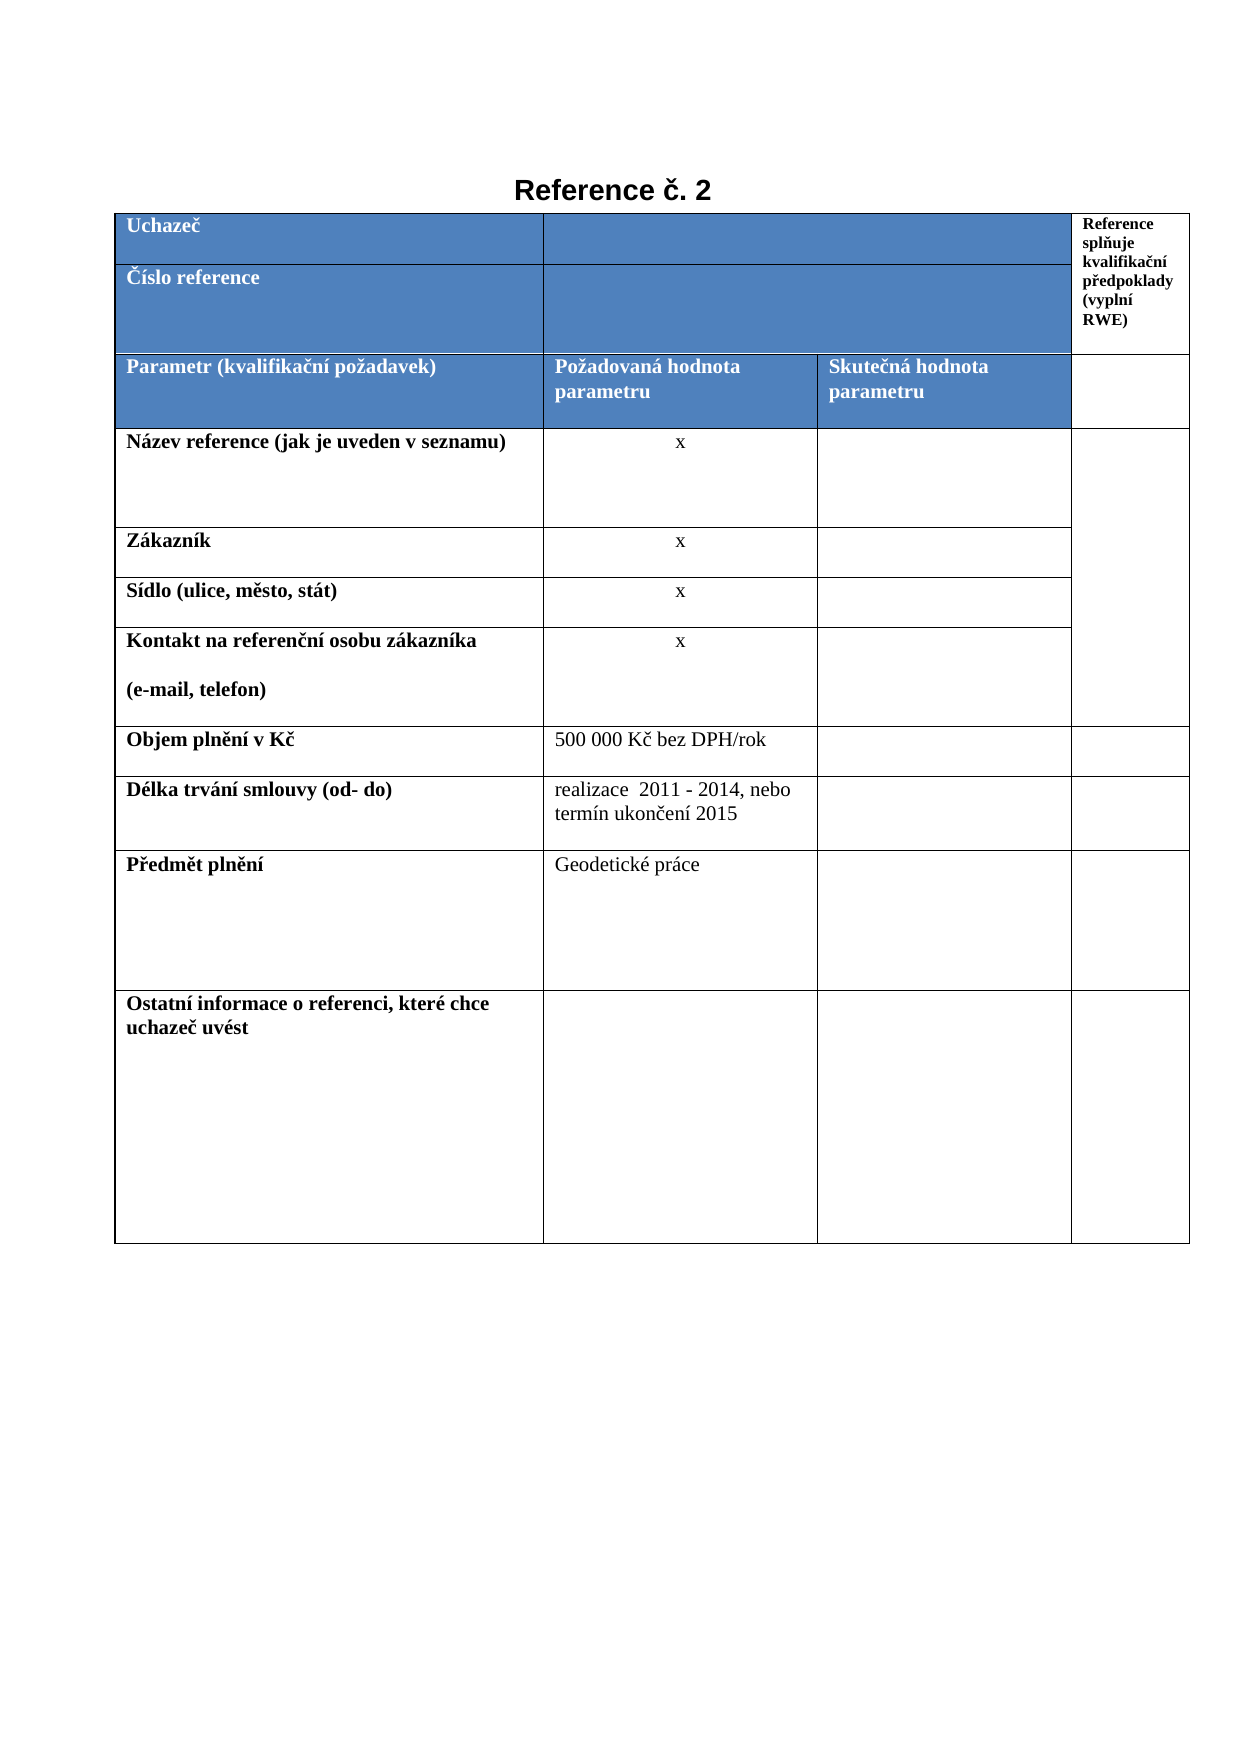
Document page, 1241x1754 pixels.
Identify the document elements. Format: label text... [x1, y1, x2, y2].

table_cell [1072, 991, 1189, 1243]
table_cell Zákazník [116, 528, 543, 577]
table_cell [1072, 355, 1189, 428]
table_cell [818, 578, 1071, 627]
table_cell 500 000 Kč bez DPH/rok [544, 727, 817, 776]
table_cell Geodetické práce [544, 851, 817, 990]
table_cell [818, 429, 1071, 527]
table_cell Předmět plnění [116, 851, 543, 990]
table_cell x [544, 628, 817, 726]
table_cell Objem plnění v Kč [116, 727, 543, 776]
table_cell [544, 265, 1071, 353]
table_cell Parametr (kvalifikační požadavek) [116, 355, 543, 428]
table_cell x [544, 578, 817, 627]
table_cell Skutečná hodnota parametru [818, 355, 1071, 428]
table_cell [818, 528, 1071, 577]
table_cell [1072, 777, 1189, 850]
table_cell Ostatní informace o referenci, které chce uchazeč uvést [116, 991, 543, 1243]
title Reference č. 2 [148, 173, 1078, 206]
table_cell [1072, 429, 1189, 726]
table_cell [818, 991, 1071, 1243]
table_cell [818, 777, 1071, 850]
table_cell [544, 991, 817, 1243]
table_header [544, 214, 1071, 264]
table_header Uchazeč [116, 214, 543, 264]
table_cell Kontakt na referenční osobu zákazníka (e-mail, telefon) [116, 628, 543, 726]
table_cell Sídlo (ulice, město, stát) [116, 578, 543, 627]
table_header Reference splňuje kvalifikační předpoklady (vyplní RWE) [1072, 214, 1189, 353]
table_cell [818, 727, 1071, 776]
table_cell Délka trvání smlouvy (od- do) [116, 777, 543, 850]
table_cell x [544, 528, 817, 577]
table_cell Číslo reference [116, 265, 543, 353]
table_cell [818, 851, 1071, 990]
table_cell realizace 2011 - 2014, nebo termín ukončení 2015 [544, 777, 817, 850]
table_cell Požadovaná hodnota parametru [544, 355, 817, 428]
table_cell [1072, 851, 1189, 990]
table_cell x [544, 429, 817, 527]
table_cell [818, 628, 1071, 726]
table_cell [1072, 727, 1189, 776]
table_cell Název reference (jak je uveden v seznamu) [116, 429, 543, 527]
